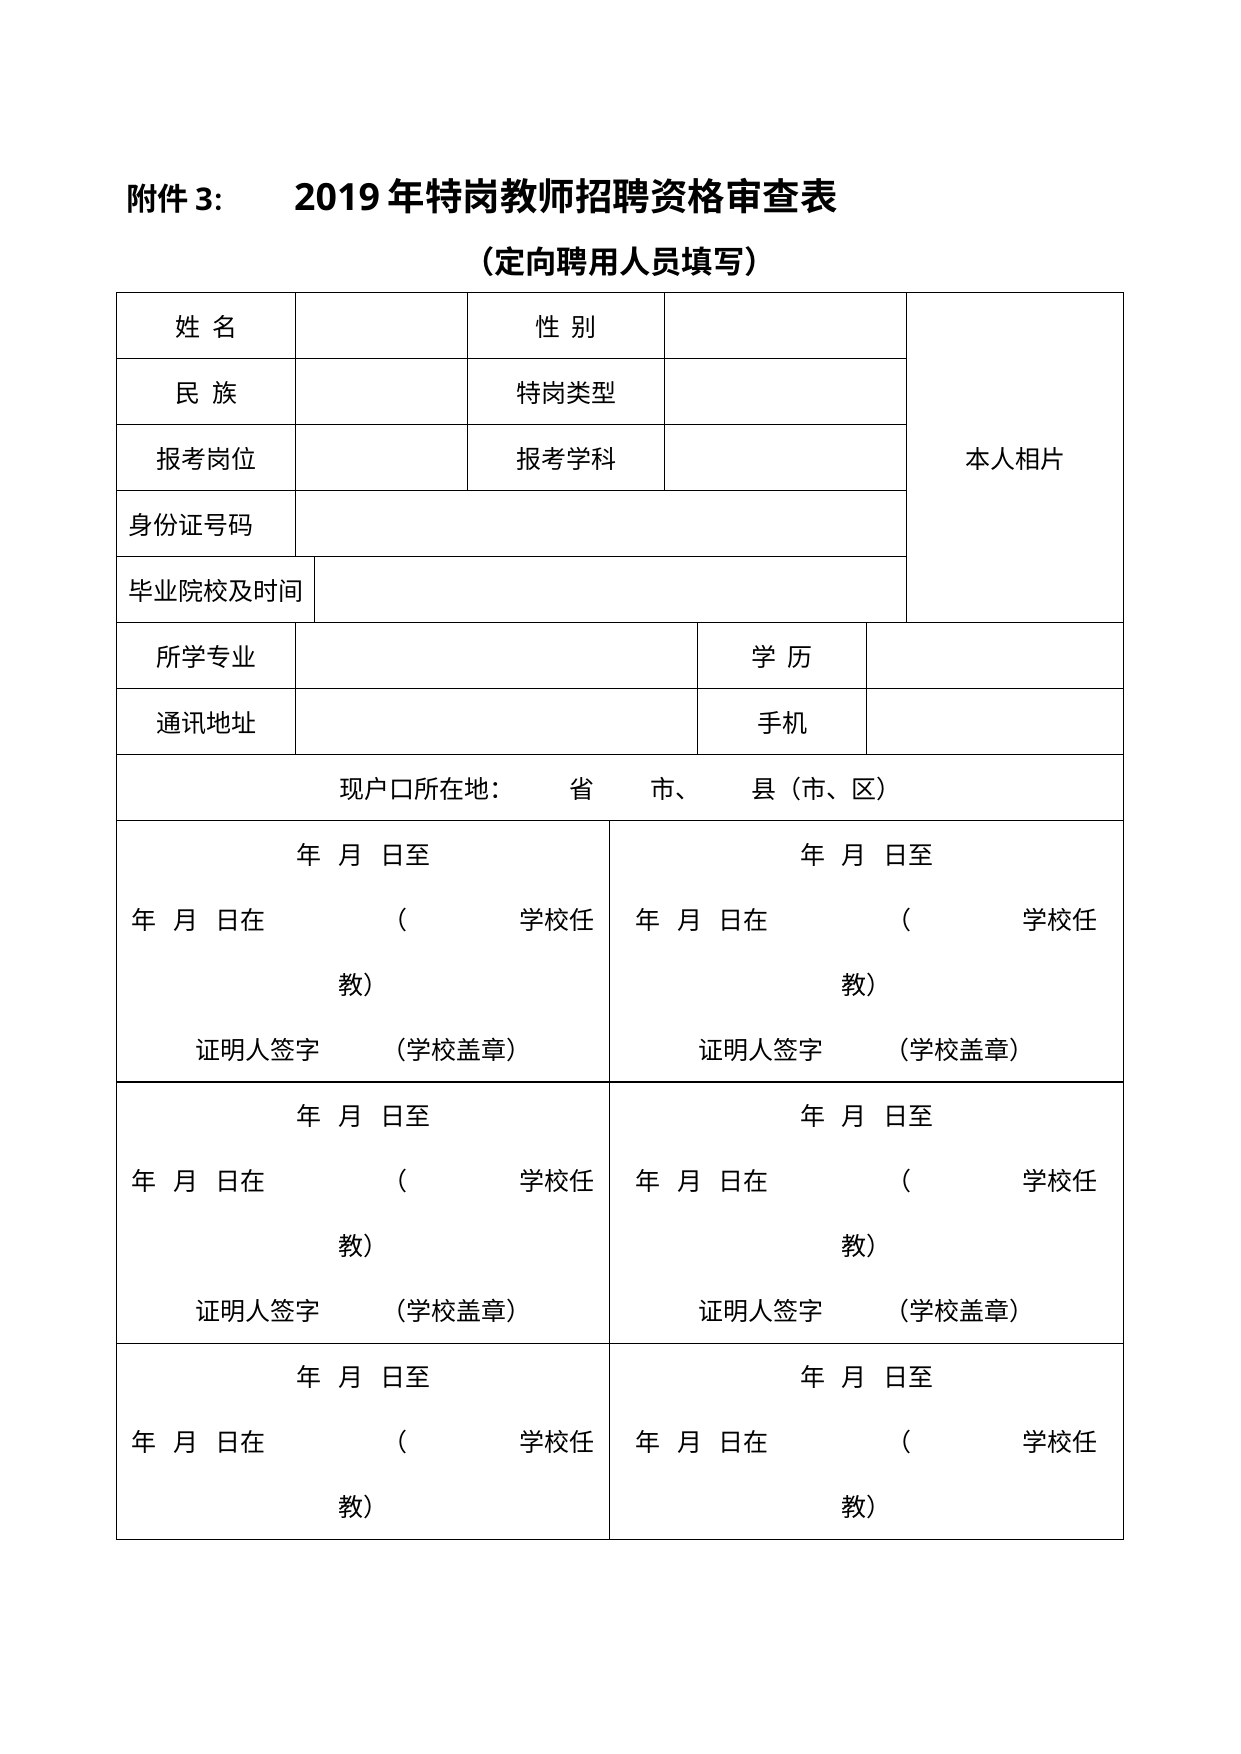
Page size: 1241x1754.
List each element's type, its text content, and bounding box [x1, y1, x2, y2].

table_cell [665, 359, 906, 424]
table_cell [117, 1344, 609, 1538]
table_cell 性 别 [468, 293, 664, 358]
table_cell [296, 689, 697, 754]
table_cell 特岗类型 [468, 359, 664, 424]
table_cell 现户口所在地： 省 市、 县（市、区） [117, 755, 1123, 820]
table_cell [296, 359, 467, 424]
table_cell [296, 491, 906, 556]
table_header 附件3： 2019年特岗教师招聘资格审查表 （定向聘用人员填写） [117, 162, 1123, 292]
table_cell [665, 293, 906, 358]
table_cell 身份证号码 [117, 491, 295, 556]
table_cell 报考岗位 [117, 425, 295, 490]
table_cell [867, 689, 1123, 754]
table_cell [665, 425, 906, 490]
table_cell 年 月 日至 年 月 日在 （ 学校任教） 证明人签字 （学校盖章） [610, 821, 1123, 1081]
table_cell 姓 名 [117, 293, 295, 358]
table_cell 学 历 [698, 623, 866, 688]
table_cell 毕业院校及时间 [117, 557, 314, 622]
table_cell 所学专业 [117, 623, 295, 688]
table_cell [867, 623, 1123, 688]
table_cell [296, 425, 467, 490]
table_cell 本人相片 [907, 293, 1123, 622]
table_cell 年 月 日至 年 月 日在 （ 学校任教） 证明人签字 （学校盖章） [610, 1083, 1123, 1342]
table_cell [296, 623, 697, 688]
table_cell [315, 557, 906, 622]
table_cell 通讯地址 [117, 689, 295, 754]
table_cell 年 月 日至 年 月 日在 （ 学校任教） 证明人签字 （学校盖章） [117, 821, 609, 1081]
table_cell 手机 [698, 689, 866, 754]
table_cell 年 月 日至 年 月 日在 （ 学校任教） 证明人签字 （学校盖章） [117, 1083, 609, 1342]
table_cell 报考学科 [468, 425, 664, 490]
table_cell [610, 1344, 1123, 1538]
table_cell 民 族 [117, 359, 295, 424]
table_cell [296, 293, 467, 358]
